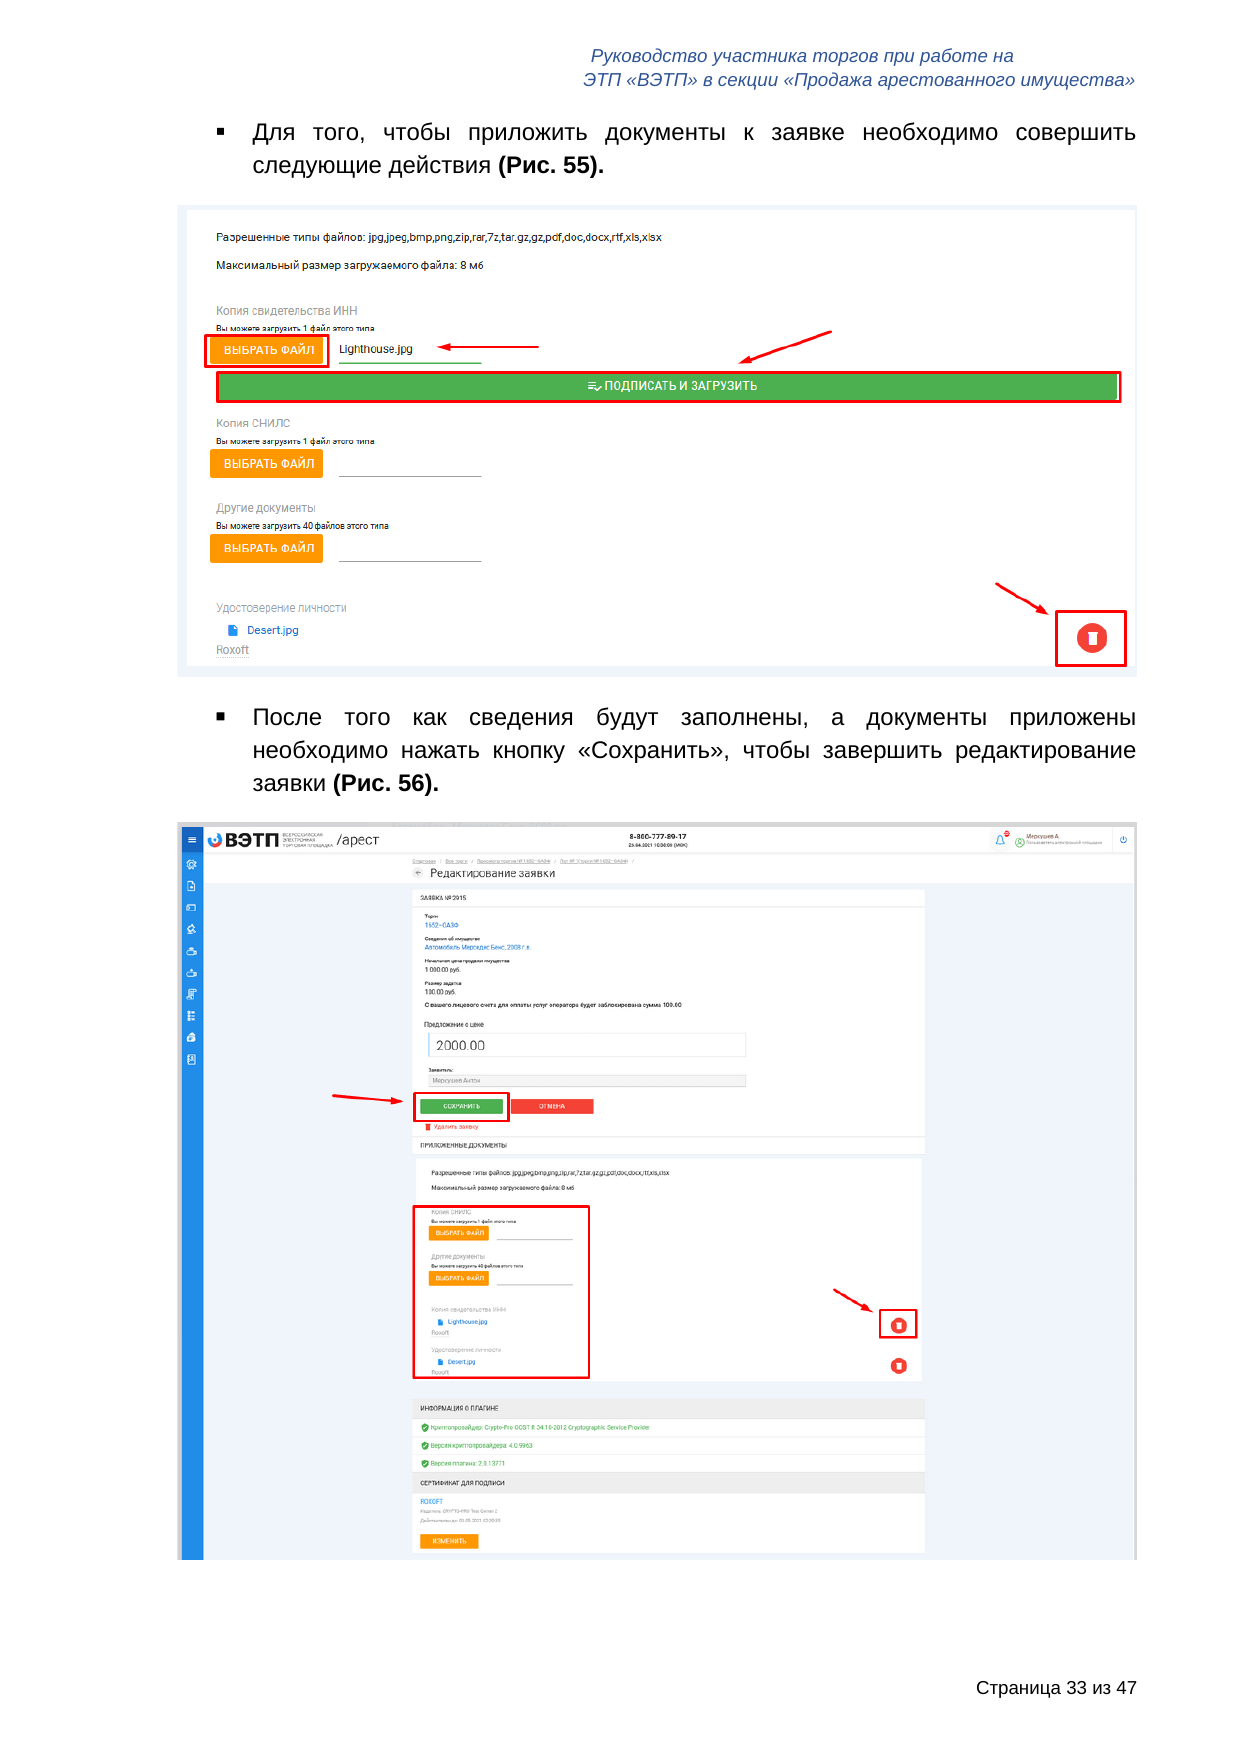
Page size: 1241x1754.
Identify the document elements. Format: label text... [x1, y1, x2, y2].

picture [177, 205, 1137, 677]
picture [177, 822, 1137, 1560]
list Для того, чтобы приложить документы к заявке необходимо совершить следующие действия (Рис. 55). [215, 118, 1137, 179]
list После того как сведения будут заполнены, а документы приложены необходимо нажать кнопку «Сохранить», чтобы завершить редактирование заявки (Рис. 56). [215, 702, 1137, 796]
